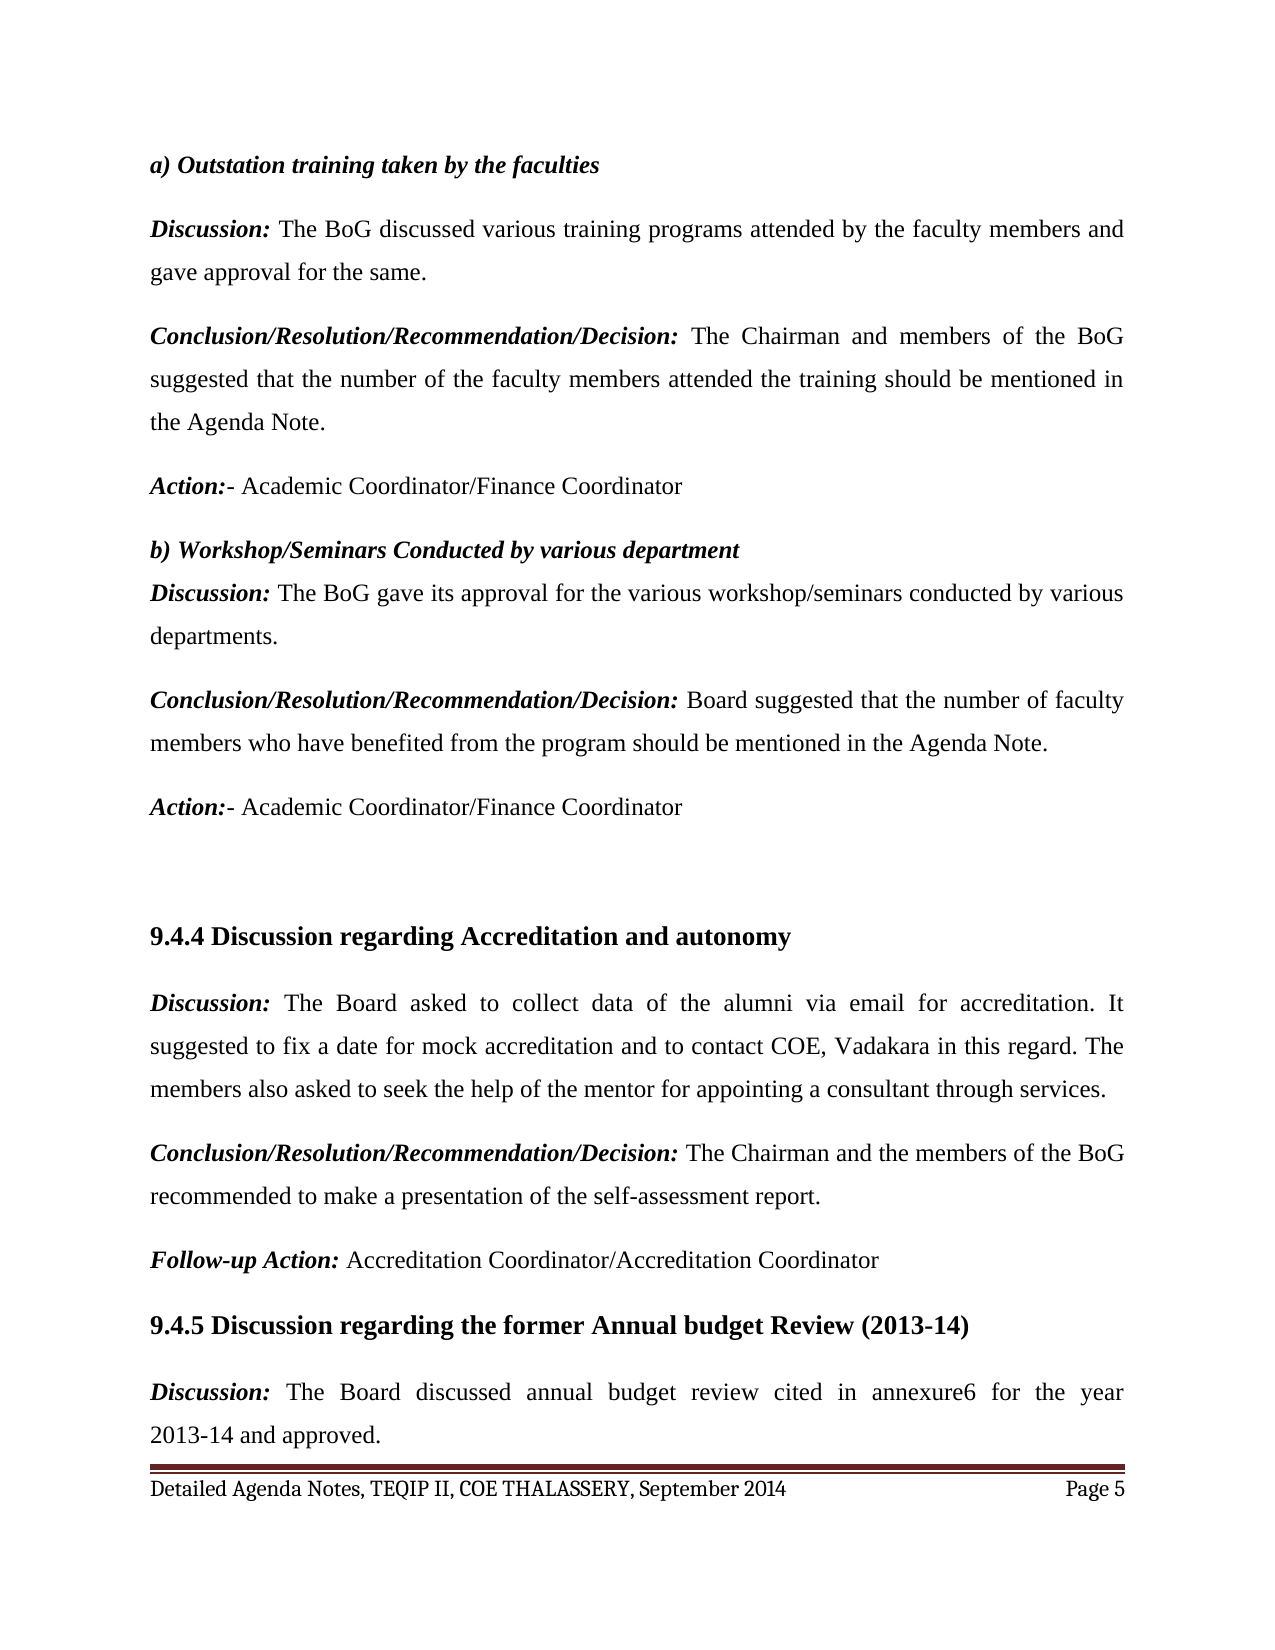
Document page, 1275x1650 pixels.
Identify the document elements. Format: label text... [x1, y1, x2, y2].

text Discussion: The BoG gave its approval for the various workshop/seminars conducted by various departments. [150, 578, 1125, 650]
text Discussion: The Board discussed annual budget review cited in annexure6 for the year 2013-14 and approved. [150, 1377, 1125, 1448]
text Discussion: The BoG discussed various training programs attended by the faculty members and gave approval for the same. [150, 214, 1125, 286]
text Conclusion/Resolution/Recommendation/Decision: The Chairman and the members of the BoG recommended to make a presentation of the self-assessment report. [150, 1138, 1125, 1210]
text 9.4.5 Discussion regarding the former Annual budget Review (2013-14) [150, 1309, 1125, 1340]
text Action:- Academic Coordinator/Finance Coordinator [150, 792, 1125, 821]
text Action:- Academic Coordinator/Finance Coordinator [150, 471, 1125, 500]
text Conclusion/Resolution/Recommendation/Decision: The Chairman and members of the BoG suggested that the number of the faculty members attended the training should be mentioned in the Agenda Note. [150, 321, 1125, 436]
text 9.4.4 Discussion regarding Accreditation and autonomy [150, 920, 1125, 952]
text Discussion: The Board asked to collect data of the alumni via email for accreditation. It suggested to fix a date for mock accreditation and to contact COE, Vadakara in this regard. The members also asked to seek the help of the mentor for appointing a consultant through services. [150, 988, 1125, 1103]
text Conclusion/Resolution/Recommendation/Decision: Board suggested that the number of faculty members who have benefited from the program should be mentioned in the Agenda Note. [150, 685, 1125, 757]
text b) Workshop/Seminars Conducted by various department [150, 535, 1125, 564]
text a) Outstation training taken by the faculties [150, 150, 1125, 179]
text Follow-up Action: Accreditation Coordinator/Accreditation Coordinator [150, 1245, 1125, 1274]
